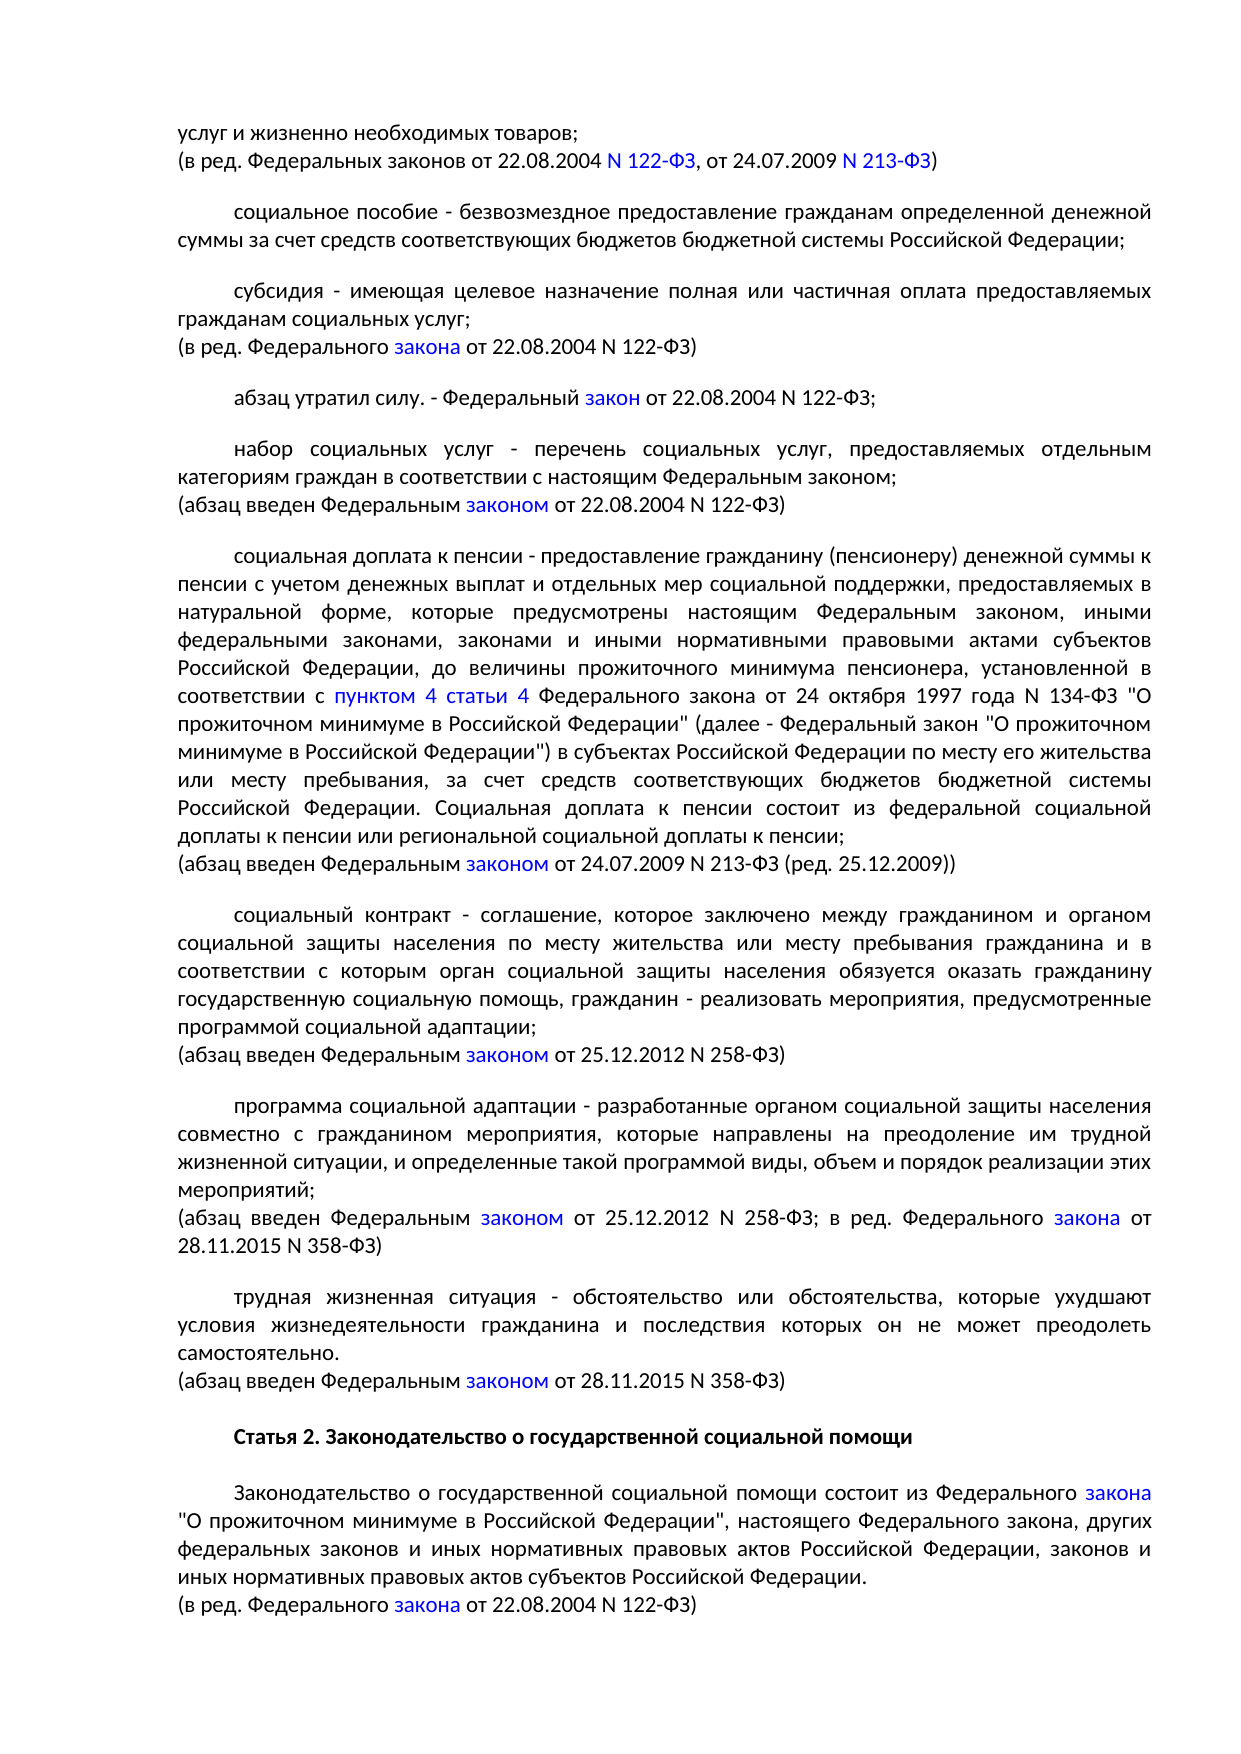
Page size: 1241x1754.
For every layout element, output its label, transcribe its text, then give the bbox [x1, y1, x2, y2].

text (абзац введен Федеральным законом от 25.12.2012 N 258-ФЗ; в ред. Федерального закона от 28.11.2015 N 358-ФЗ) [177, 1203, 1152, 1259]
text (абзац введен Федеральным законом от 28.11.2015 N 358-ФЗ) [177, 1366, 1152, 1394]
title Статья 2. Законодательство о государственной социальной помощи [177, 1422, 1152, 1450]
text (абзац введен Федеральным законом от 22.08.2004 N 122-ФЗ) [177, 490, 1152, 518]
text социальная доплата к пенсии - предоставление гражданину (пенсионеру) денежной суммы к пенсии с учетом денежных выплат и отдельных мер социальной поддержки, предоставляемых в натуральной форме, которые предусмотрены настоящим Федеральным законом, иными федеральными законами, законами и иными нормативными правовыми актами субъектов Российской Федерации, до величины прожиточного минимума пенсионера, установленной в соответствии с пунктом 4 статьи 4 Федерального закона от 24 октября 1997 года N 134-ФЗ "О прожиточном минимуме в Российской Федерации" (далее - Федеральный закон "О прожиточном минимуме в Российской Федерации") в субъектах Российской Федерации по месту его жительства или месту пребывания, за счет средств соответствующих бюджетов бюджетной системы Российской Федерации. Социальная доплата к пенсии состоит из федеральной социальной доплаты к пенсии или региональной социальной доплаты к пенсии; [177, 541, 1152, 849]
text социальное пособие - безвозмездное предоставление гражданам определенной денежной суммы за счет средств соответствующих бюджетов бюджетной системы Российской Федерации; [177, 197, 1152, 253]
text трудная жизненная ситуация - обстоятельство или обстоятельства, которые ухудшают условия жизнедеятельности гражданина и последствия которых он не может преодолеть самостоятельно. [177, 1282, 1152, 1366]
text (в ред. Федеральных законов от 22.08.2004 N 122-ФЗ, от 24.07.2009 N 213-ФЗ) [177, 146, 1152, 174]
text (в ред. Федерального закона от 22.08.2004 N 122-ФЗ) [177, 1590, 1152, 1618]
text субсидия - имеющая целевое назначение полная или частичная оплата предоставляемых гражданам социальных услуг; [177, 276, 1152, 332]
text (абзац введен Федеральным законом от 24.07.2009 N 213-ФЗ (ред. 25.12.2009)) [177, 849, 1152, 877]
text набор социальных услуг - перечень социальных услуг, предоставляемых отдельным категориям граждан в соответствии с настоящим Федеральным законом; [177, 434, 1152, 490]
text (в ред. Федерального закона от 22.08.2004 N 122-ФЗ) [177, 332, 1152, 360]
text абзац утратил силу. - Федеральный закон от 22.08.2004 N 122-ФЗ; [177, 383, 1152, 411]
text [177, 118, 1152, 146]
text социальный контракт - соглашение, которое заключено между гражданином и органом социальной защиты населения по месту жительства или месту пребывания гражданина и в соответствии с которым орган социальной защиты населения обязуется оказать гражданину государственную социальную помощь, гражданин - реализовать мероприятия, предусмотренные программой социальной адаптации; [177, 900, 1152, 1040]
text (абзац введен Федеральным законом от 25.12.2012 N 258-ФЗ) [177, 1040, 1152, 1068]
text Законодательство о государственной социальной помощи состоит из Федерального закона "О прожиточном минимуме в Российской Федерации", настоящего Федерального закона, других федеральных законов и иных нормативных правовых актов Российской Федерации, законов и иных нормативных правовых актов субъектов Российской Федерации. [177, 1478, 1152, 1590]
text программа социальной адаптации - разработанные органом социальной защиты населения совместно с гражданином мероприятия, которые направлены на преодоление им трудной жизненной ситуации, и определенные такой программой виды, объем и порядок реализации этих мероприятий; [177, 1091, 1152, 1203]
